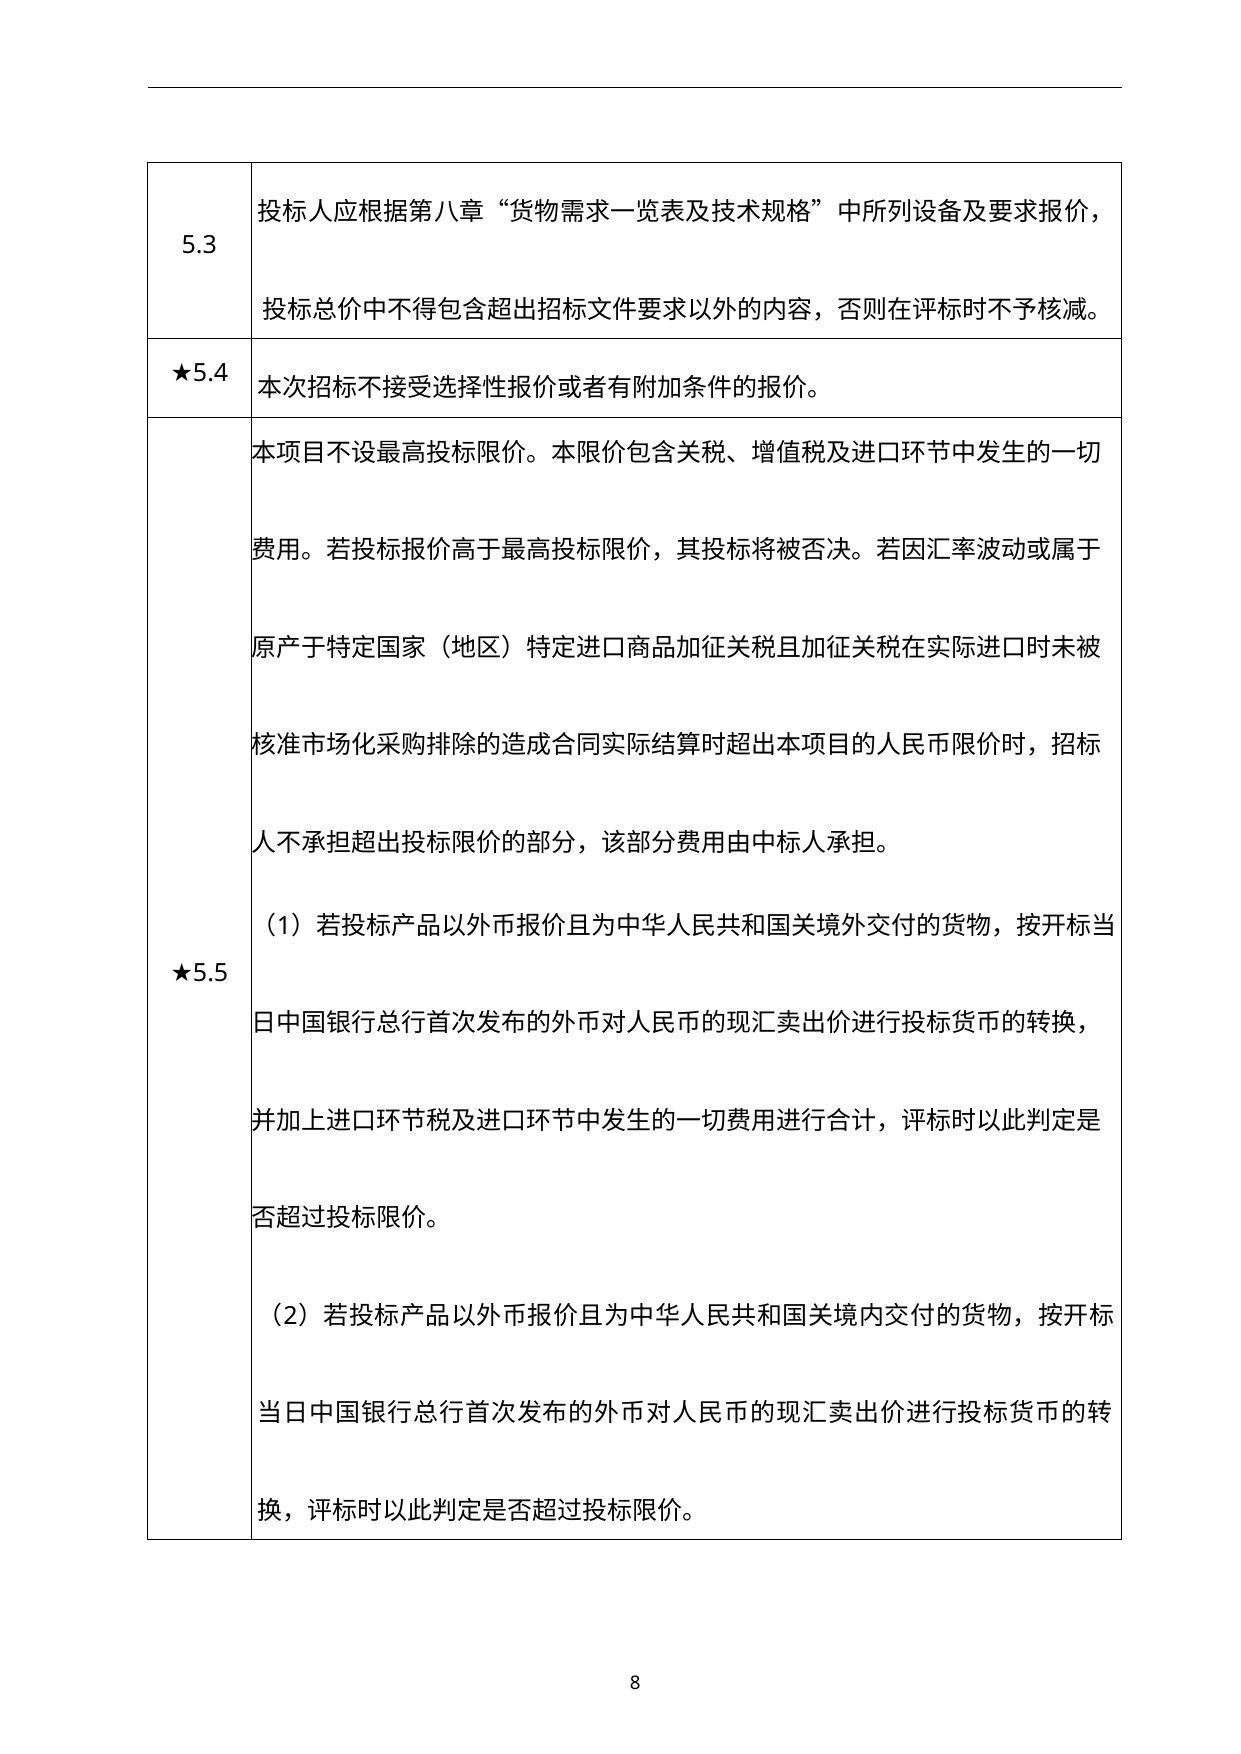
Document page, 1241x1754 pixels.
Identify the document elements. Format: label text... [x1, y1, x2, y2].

table_cell ★5.4 [148, 339, 251, 417]
table_cell 本次招标不接受选择性报价或者有附加条件的报价。 [252, 339, 1121, 417]
table_cell ★5.5 [148, 418, 251, 1539]
table_cell 投标人应根据第八章“货物需求一览表及技术规格”中所列设备及要求报价，投标总价中不得包含超出招标文件要求以外的内容，否则在评标时不予核减。 [252, 163, 1121, 338]
table_cell 本项目不设最高投标限价。本限价包含关税、增值税及进口环节中发生的一切费用。若投标报价高于最高投标限价，其投标将被否决。若因汇率波动或属于原产于特定国家（地区）特定进口商品加征关税且加征关税在实际进口时未被核准市场化采购排除的造成合同实际结算时超出本项目的人民币限价时，招标人不承担超出投标限价的部分，该部分费用由中标人承担。 （1）若投标产品以外币报价且为中华人民共和国关境外交付的货物，按开标当日中国银行总行首次发布的外币对人民币的现汇卖出价进行投标货币的转换，并加上进口环节税及进口环节中发生的一切费用进行合计，评标时以此判定是否超过投标限价。 （2）若投标产品以外币报价且为中华人民共和国关境内交付的货物，按开标当日中国银行总行首次发布的外币对人民币的现汇卖出价进行投标货币的转换，评标时以此判定是否超过投标限价。 [252, 418, 1121, 1539]
table_cell 5.3 [148, 163, 251, 338]
